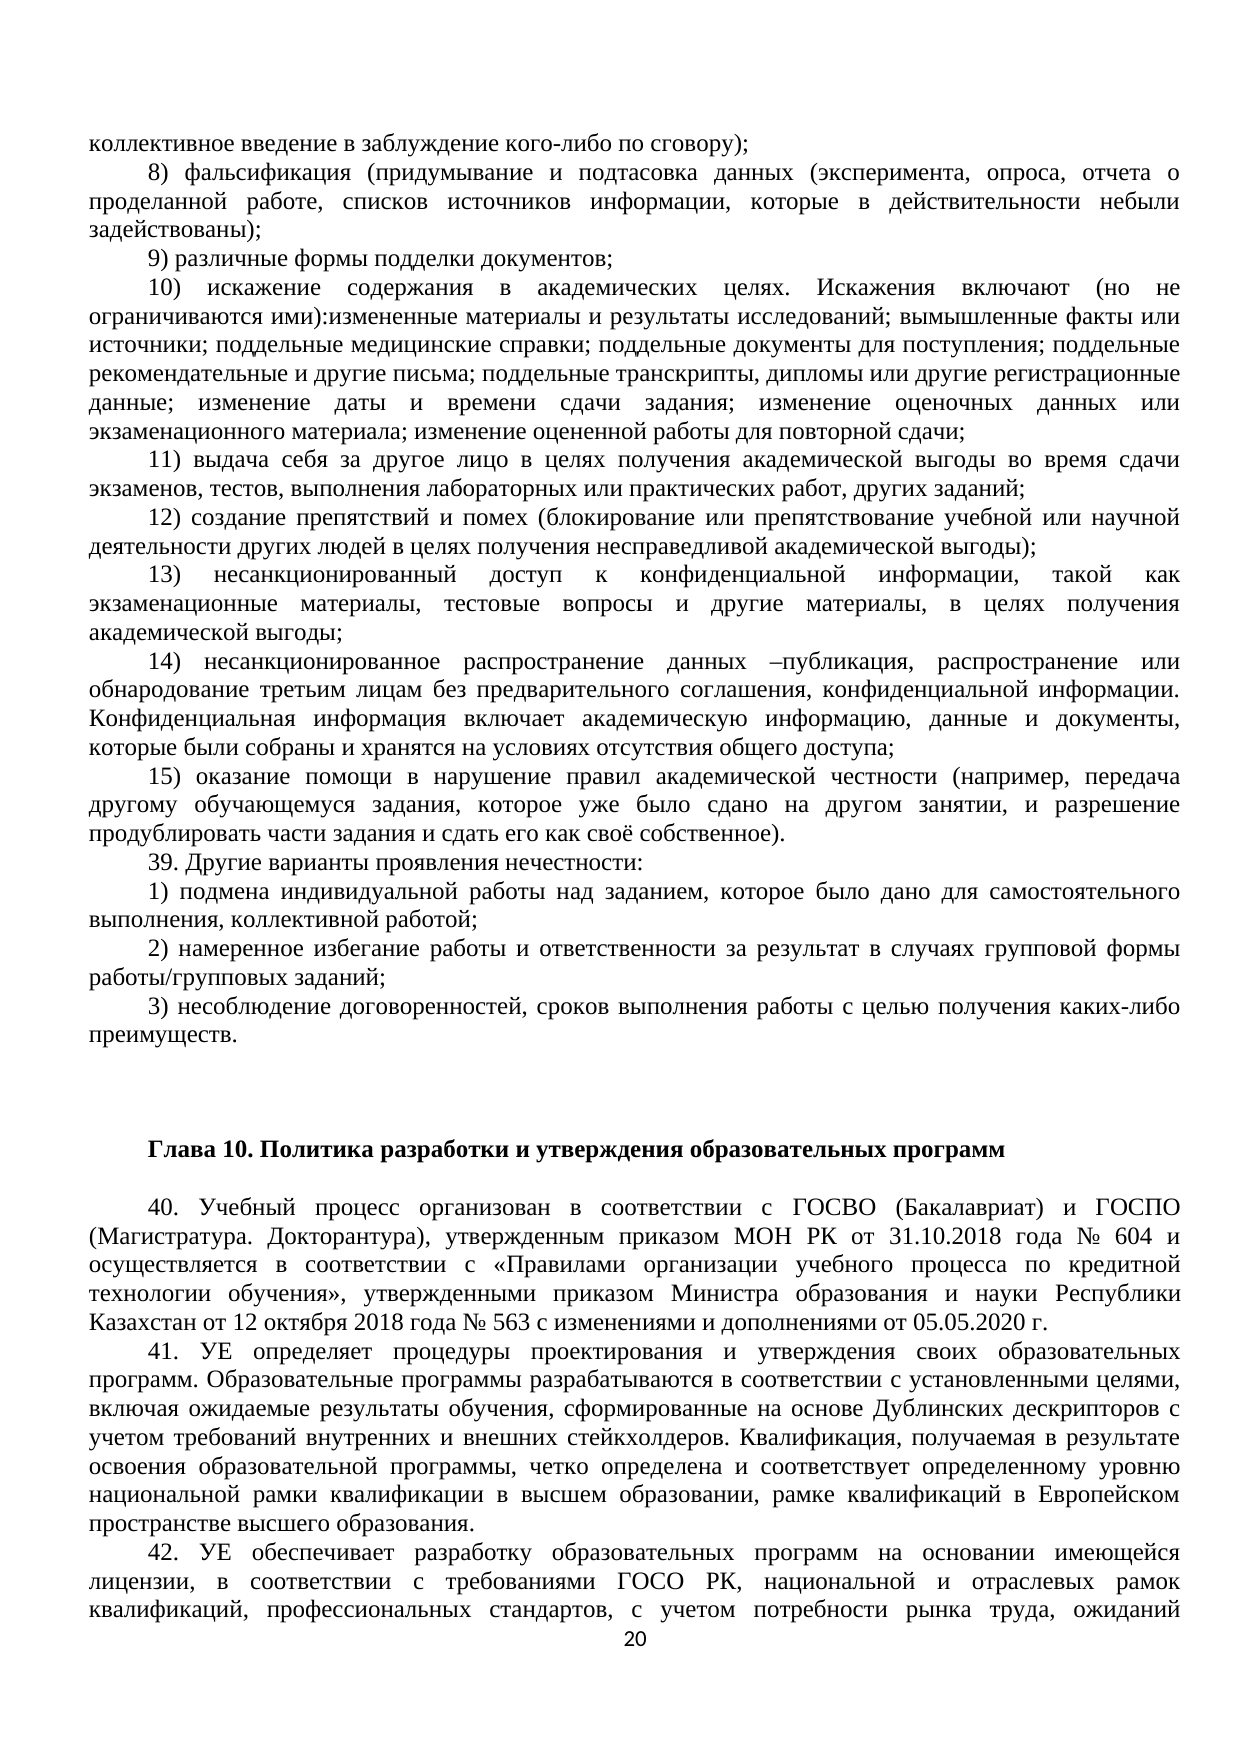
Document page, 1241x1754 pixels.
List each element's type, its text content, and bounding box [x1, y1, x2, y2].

text Глава 10. Политика разработки и утверждения образовательных программ [89, 1134, 1181, 1163]
text 11) выдача себя за другое лицо в целях получения академической выгоды во время сдачи экзаменов, тестов, выполнения лабораторных или практических работ, других заданий; [89, 444, 1181, 502]
text 9) различные формы подделки документов; [89, 243, 1181, 272]
text 3) несоблюдение договоренностей, сроков выполнения работы с целью получения каких-либо преимуществ. [89, 991, 1181, 1048]
text 12) создание препятствий и помех (блокирование или препятствование учебной или научной деятельности других людей в целях получения несправедливой академической выгоды); [89, 502, 1181, 559]
text 2) намеренное избегание работы и ответственности за результат в случаях групповой формы работы/групповых заданий; [89, 933, 1181, 991]
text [89, 128, 1181, 157]
text 15) оказание помощи в нарушение правил академической честности (например, передача другому обучающемуся задания, которое уже было сдано на другом занятии, и разрешение продублировать части задания и сдать его как своё собственное). [89, 761, 1181, 847]
text 10) искажение содержания в академических целях. Искажения включают (но не ограничиваются ими):измененные материалы и результаты исследований; вымышленные факты или источники; поддельные медицинские справки; поддельные документы для поступления; поддельные рекомендательные и другие письма; поддельные транскрипты, дипломы или другие регистрационные данные; изменение даты и времени сдачи задания; изменение оценочных данных или экзаменационного материала; изменение оцененной работы для повторной сдачи; [89, 272, 1181, 444]
text 1) подмена индивидуальной работы над заданием, которое было дано для самостоятельного выполнения, коллективной работой; [89, 876, 1181, 933]
text 40. Учебный процесс организован в соответствии с ГОСВО (Бакалавриат) и ГОСПО (Магистратура. Докторантура), утвержденным приказом МОН РК от 31.10.2018 года № 604 и осуществляется в соответствии с «Правилами организации учебного процесса по кредитной технологии обучения», утвержденными приказом Министра образования и науки Республики Казахстан от 12 октября 2018 года № 563 с изменениями и дополнениями от 05.05.2020 г. [89, 1192, 1181, 1336]
text 8) фальсификация (придумывание и подтасовка данных (эксперимента, опроса, отчета о проделанной работе, списков источников информации, которые в действительности небыли задействованы); [89, 157, 1181, 243]
text 41. УЕ определяет процедуры проектирования и утверждения своих образовательных программ. Образовательные программы разрабатываются в соответствии с установленными целями, включая ожидаемые результаты обучения, сформированные на основе Дублинских дескрипторов с учетом требований внутренних и внешних стейкхолдеров. Квалификация, получаемая в результате освоения образовательной программы, четко определена и соответствует определенному уровню национальной рамки квалификации в высшем образовании, рамке квалификаций в Европейском пространстве высшего образования. [89, 1336, 1181, 1537]
text 39. Другие варианты проявления нечестности: [89, 847, 1181, 876]
text 14) несанкционированное распространение данных –публикация, распространение или обнародование третьим лицам без предварительного соглашения, конфиденциальной информации. Конфиденциальная информация включает академическую информацию, данные и документы, которые были собраны и хранятся на условиях отсутствия общего доступа; [89, 646, 1181, 761]
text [89, 1537, 1181, 1623]
text 13) несанкционированный доступ к конфиденциальной информации, такой как экзаменационные материалы, тестовые вопросы и другие материалы, в целях получения академической выгоды; [89, 559, 1181, 646]
